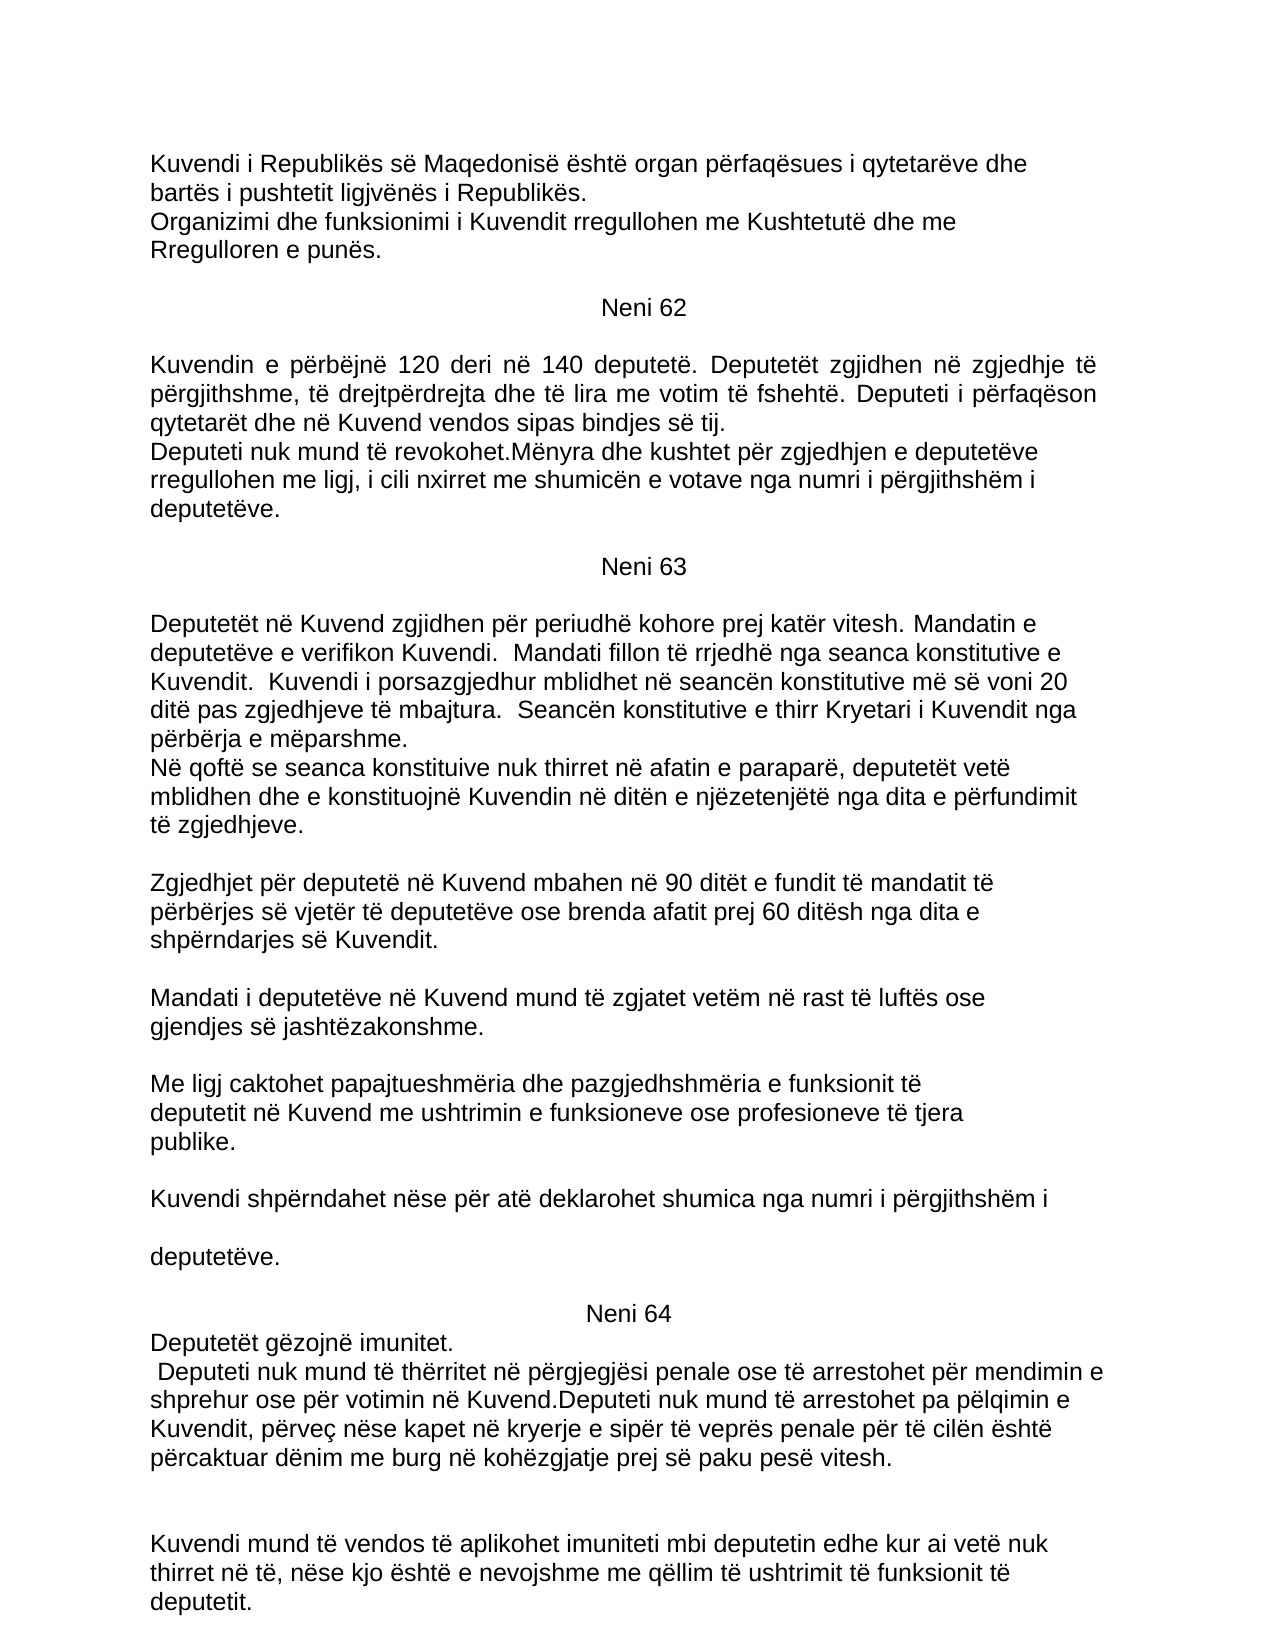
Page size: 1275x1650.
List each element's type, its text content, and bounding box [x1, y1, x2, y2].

text Me ligj caktohet papajtueshmëria dhe pazgjedhshmëria e funksionit të deputetit në Kuvend me ushtrimin e funksioneve ose profesioneve të tjera publike. [150, 1069, 1023, 1155]
text Deputeti nuk mund të revokohet.Mënyra dhe kushtet për zgjedhjen e deputetëve rregullohen me ligj, i cili nxirret me shumicën e votave nga numri i përgjithshëm i deputetëve. [150, 437, 1097, 523]
text Deputeti nuk mund të thërritet në përgjegjësi penale ose të arrestohet për mendimin e shprehur ose për votimin në Kuvend.Deputeti nuk mund të arrestohet pa pëlqimin e Kuvendit, përveç nëse kapet në kryerje e sipër të veprës penale për të cilën është përcaktuar dënim me burg në kohëzgjatje prej së paku pesë vitesh. [150, 1357, 1118, 1472]
text Në qoftë se seanca konstituive nuk thirret në afatin e paraparë, deputetët vetë mblidhen dhe e konstituojnë Kuvendin në ditën e njëzetenjëtë nga dita e përfundimit të zgjedhjeve. [150, 753, 1100, 839]
text Mandati i deputetëve në Kuvend mund të zgjatet vetëm në rast të luftës ose gjendjes së jashtëzakonshme. [150, 983, 1084, 1040]
text Deputetët gëzojnë imunitet. [150, 1328, 1118, 1357]
text Kuvendi shpërndahet nëse për atë deklarohet shumica nga numri i përgjithshëm i deputetëve. [150, 1184, 1107, 1270]
text Organizimi dhe funksionimi i Kuvendit rregullohen me Kushtetutë dhe me Rregulloren e punës. [150, 207, 1017, 264]
text Neni 62 [150, 293, 1137, 322]
text Zgjedhjet për deputetë në Kuvend mbahen në 90 ditët e fundit të mandatit të përbërjes së vjetër të deputetëve ose brenda afatit prej 60 ditësh nga dita e shpërndarjes së Kuvendit. [150, 868, 1099, 954]
text Kuvendin e përbëjnë 120 deri në 140 deputetë. Deputetët zgjidhen në zgjedhje të përgjithshme, të drejtpërdrejta dhe të lira me votim të fshehtë. Deputeti i përfaqëson qytetarët dhe në Kuvend vendos sipas bindjes së tij. [150, 350, 1097, 437]
text Kuvendi mund të vendos të aplikohet imuniteti mbi deputetin edhe kur ai vetë nuk thirret në të, nëse kjo është e nevojshme me qëllim të ushtrimit të funksionit të deputetit. [150, 1529, 1116, 1616]
text Neni 63 [150, 552, 1137, 580]
text Deputetët në Kuvend zgjidhen për periudhë kohore prej katër vitesh. Mandatin e deputetëve e verifikon Kuvendi. Mandati fillon të rrjedhë nga seanca konstitutive e Kuvendit. Kuvendi i porsazgjedhur mblidhet në seancën konstitutive më së voni 20 ditë pas zgjedhjeve të mbajtura. Seancën konstitutive e thirr Kryetari i Kuvendit nga përbërja e mëparshme. [150, 609, 1115, 753]
text Kuvendi i Republikës së Maqedonisë është organ përfaqësues i qytetarëve dhe bartës i pushtetit ligjvënës i Republikës. [150, 149, 1091, 207]
text Neni 64 [150, 1299, 1107, 1328]
